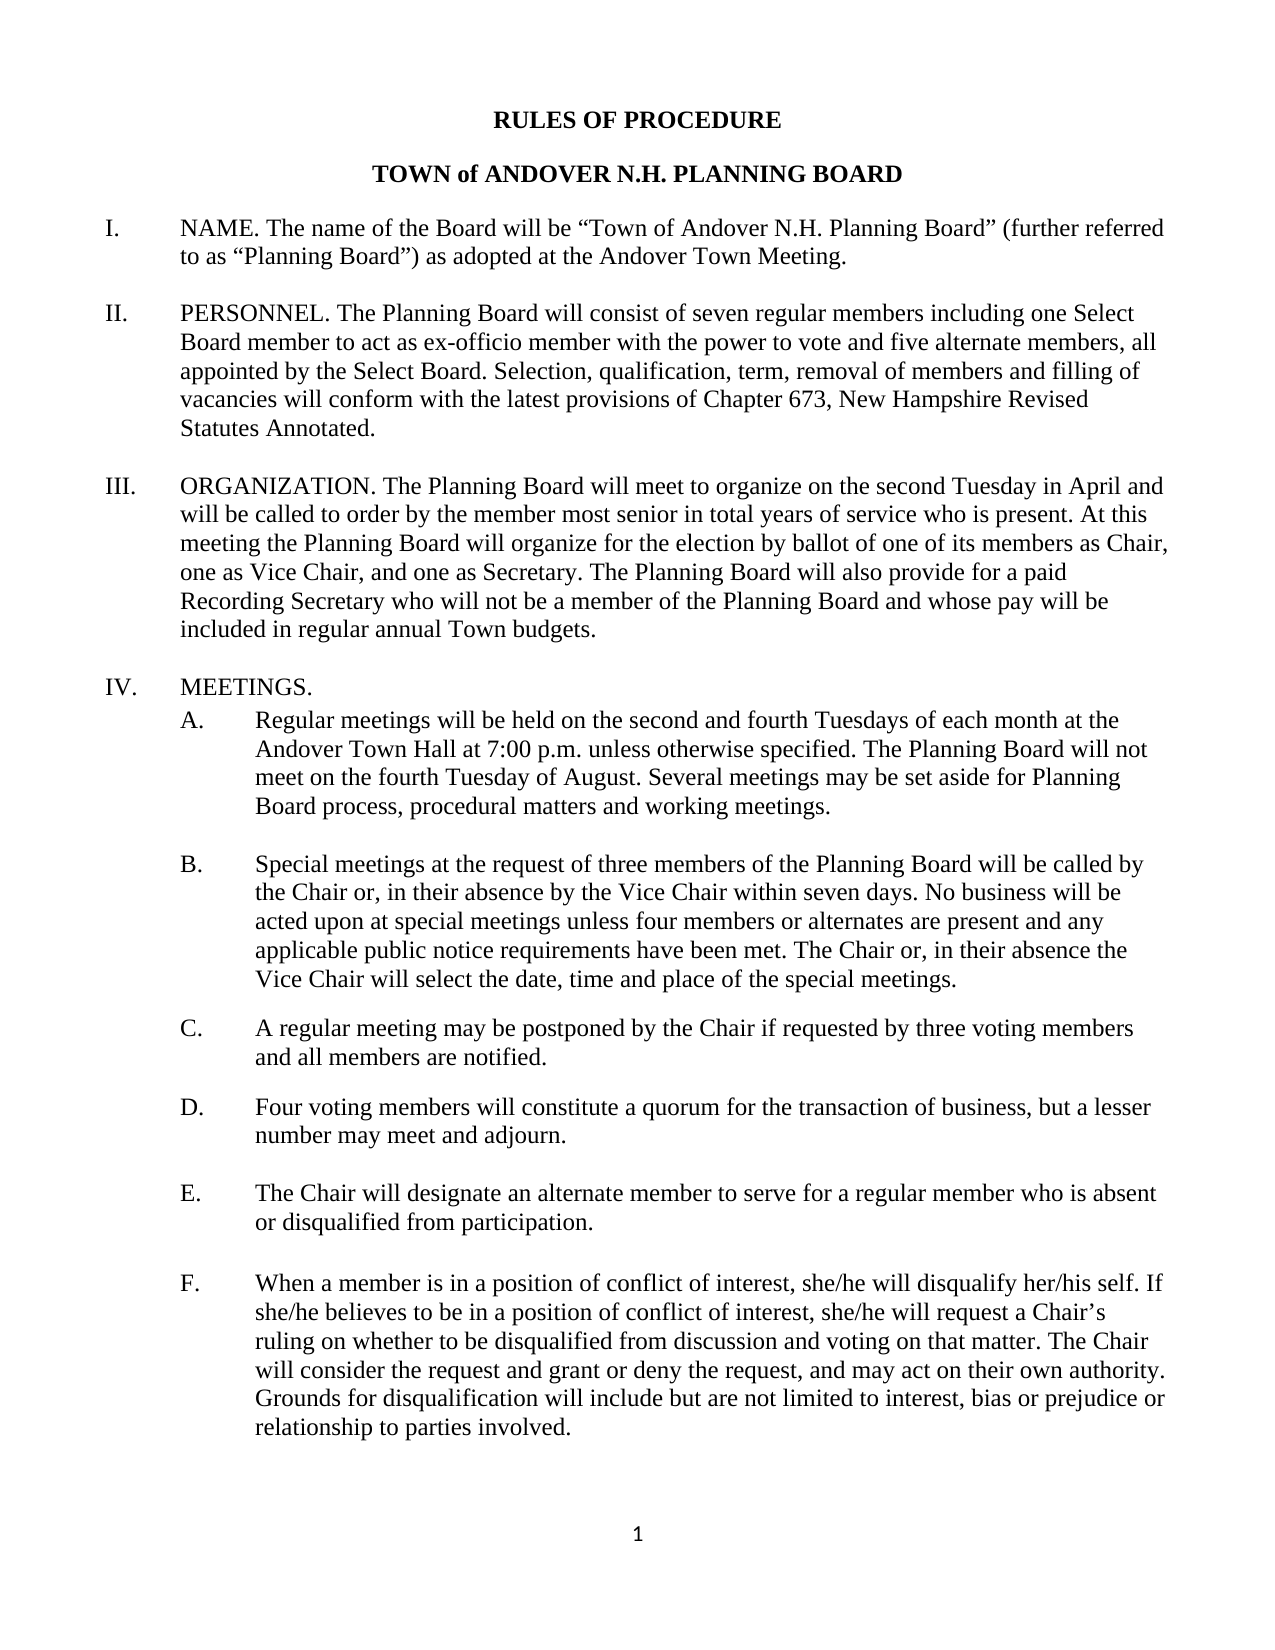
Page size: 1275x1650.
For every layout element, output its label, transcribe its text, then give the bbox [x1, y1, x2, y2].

text III. ORGANIZATION. The Planning Board will meet to organize on the second Tuesday in April and will be called to order by the member most senior in total years of service who is present. At this meeting the Planning Board will organize for the election by ballot of one of its members as Chair, one as Vice Chair, and one as Secretary. The Planning Board will also provide for a paid Recording Secretary who will not be a member of the Planning Board and whose pay will be included in regular annual Town budgets. [105, 471, 1170, 643]
text RULES OF PROCEDURE [105, 105, 1170, 134]
text A. Regular meetings will be held on the second and fourth Tuesdays of each month at the Andover Town Hall at 7:00 p.m. unless otherwise specified. The Planning Board will not meet on the fourth Tuesday of August. Several meetings may be set aside for Planning Board process, procedural matters and working meetings. [180, 705, 1170, 820]
text IV. MEETINGS. [105, 672, 1170, 701]
text B. Special meetings at the request of three members of the Planning Board will be called by the Chair or, in their absence by the Vice Chair within seven days. No business will be acted upon at special meetings unless four members or alternates are present and any applicable public notice requirements have been met. The Chair or, in their absence the Vice Chair will select the date, time and place of the special meetings. [180, 849, 1170, 992]
text D. Four voting members will constitute a quorum for the transaction of business, but a lesser number may meet and adjourn. [180, 1092, 1170, 1149]
text II. PERSONNEL. The Planning Board will consist of seven regular members including one Select Board member to act as ex-officio member with the power to vote and five alternate members, all appointed by the Select Board. Selection, qualification, term, removal of members and filling of vacancies will conform with the latest provisions of Chapter 673, New Hampshire Revised Statutes Annotated. [105, 298, 1170, 442]
text F. When a member is in a position of conflict of interest, she/he will disqualify her/his self. If she/he believes to be in a position of conflict of interest, she/he will request a Chair’s ruling on whether to be disqualified from discussion and voting on that matter. The Chair will consider the request and grant or deny the request, and may act on their own authority. Grounds for disqualification will include but are not limited to interest, bias or prejudice or relationship to parties involved. [180, 1268, 1170, 1441]
text TOWN of ANDOVER N.H. PLANNING BOARD [105, 159, 1170, 188]
text I. NAME. The name of the Board will be “Town of Andover N.H. Planning Board” (further referred to as “Planning Board”) as adopted at the Andover Town Meeting. [105, 213, 1170, 270]
text C. A regular meeting may be postponed by the Chair if requested by three voting members and all members are notified. [180, 1013, 1170, 1071]
text E. The Chair will designate an alternate member to serve for a regular member who is absent or disqualified from participation. [180, 1178, 1170, 1235]
